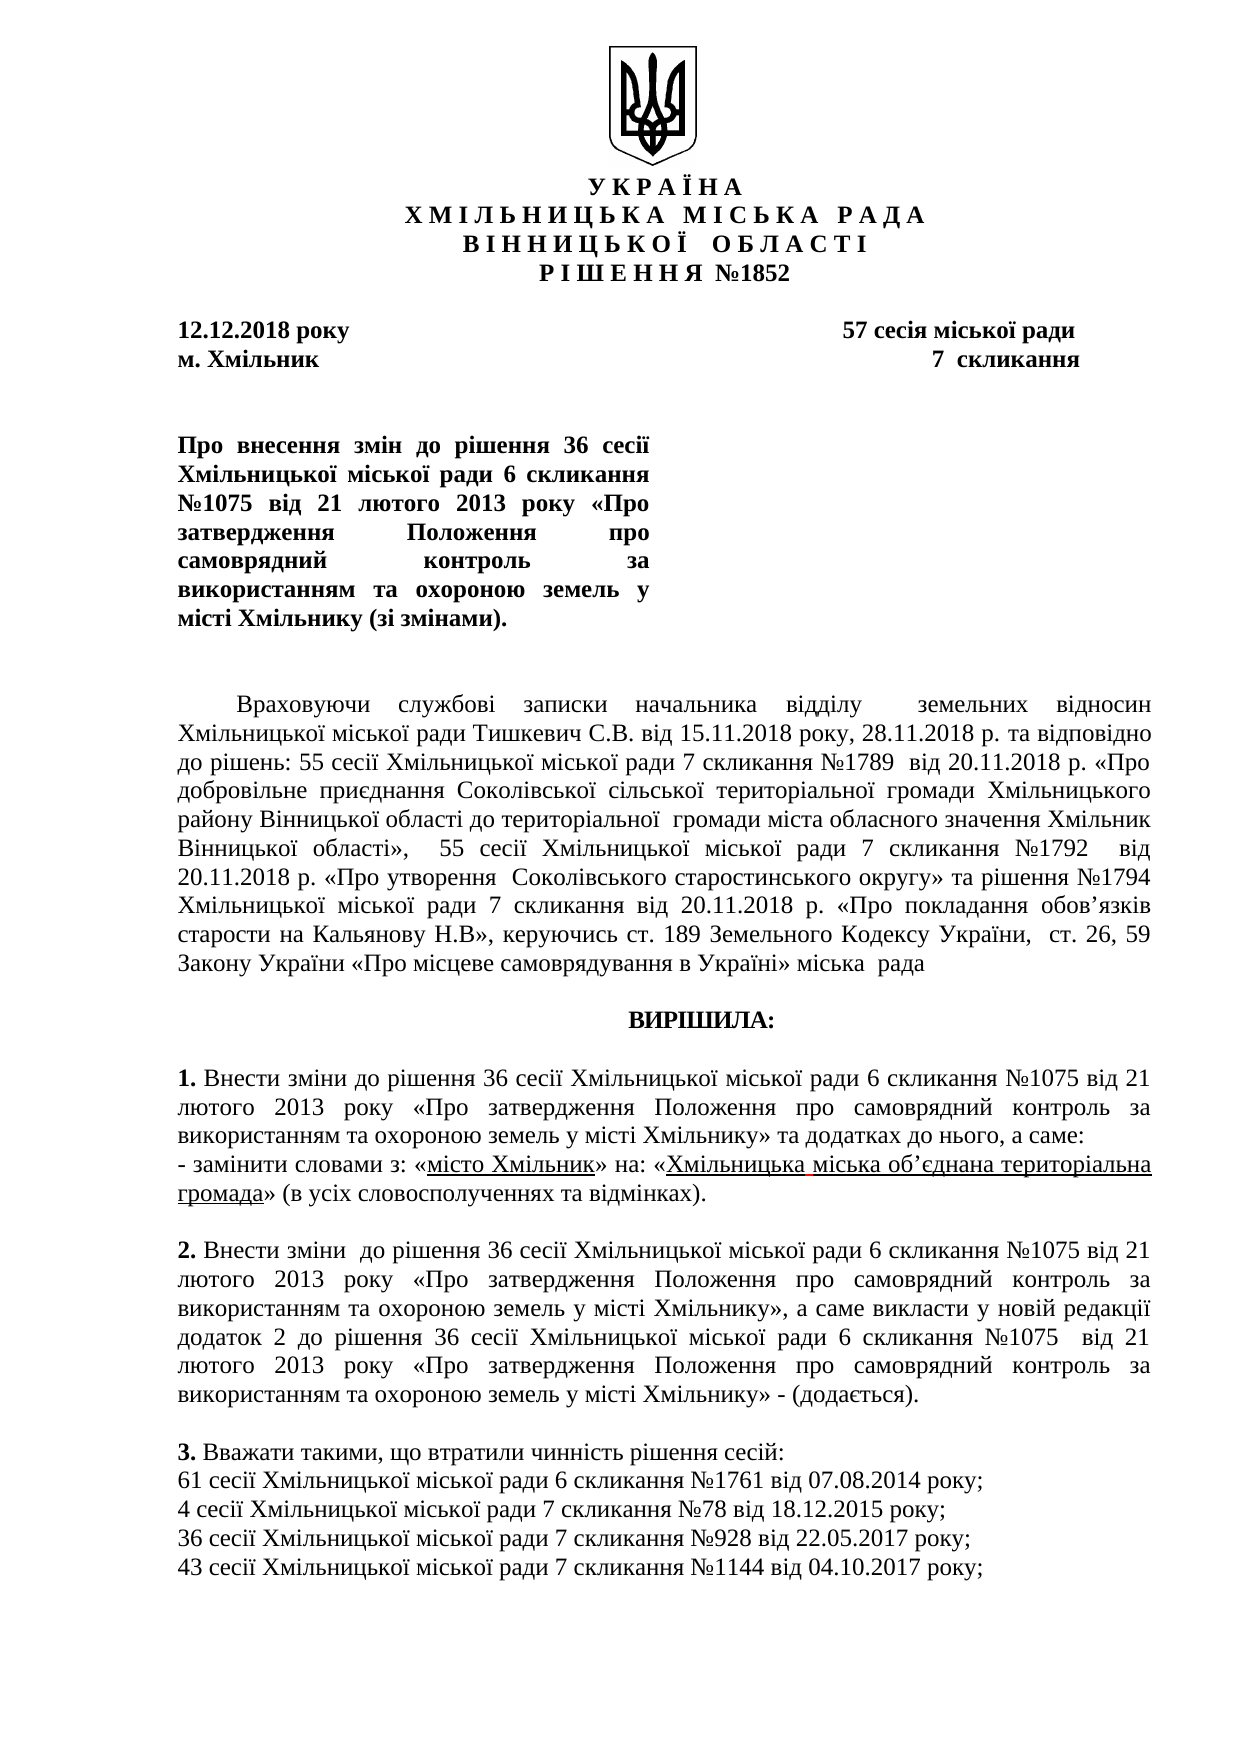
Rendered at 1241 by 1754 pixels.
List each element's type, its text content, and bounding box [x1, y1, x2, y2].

text м. Хмільник 7 скликання [177, 344, 1152, 373]
text - замінити словами з: «місто Хмільник» на: «Хмільницька міська об’єднана територіальна громада» (в усіх словосполученнях та відмінках). [177, 1149, 1152, 1207]
text Про внесення змін до рішення 36 сесії Хмільницької міської ради 6 скликання №1075 від 21 лютого 2013 року «Про затвердження Положення про самоврядний контроль за використанням та охороною земель у місті Хмільнику (зі змінами). [177, 431, 650, 632]
text У К Р А Ї Н А [177, 172, 1152, 201]
text ВИРІШИЛА: [177, 1006, 1152, 1034]
text 4 сесії Хмільницької міської ради 7 скликання №78 від 18.12.2015 року; [177, 1494, 1152, 1523]
picture [608, 45, 698, 167]
text В І Н Н И Ц Ь К О Ї О Б Л А С Т І [177, 229, 1152, 258]
text Враховуючи службові записки начальника відділу земельних відносин Хмільницької міської ради Тишкевич С.В. від 15.11.2018 року, 28.11.2018 р. та відповідно до рішень: 55 сесії Хмільницької міської ради 7 скликання №1789 від 20.11.2018 р. «Про добровільне приєднання Соколівської сільської територіальної громади Хмільницького району Вінницької області до територіальної громади міста обласного значення Хмільник Вінницької області», 55 сесії Хмільницької міської ради 7 скликання №1792 від 20.11.2018 р. «Про утворення Соколівського старостинського округу» та рішення №1794 Хмільницької міської ради 7 скликання від 20.11.2018 р. «Про покладання обов’язків старости на Кальянову Н.В», керуючись ст. 189 Земельного Кодексу України, ст. 26, 59 Закону України «Про місцеве самоврядування в Україні» міська рада [177, 689, 1152, 977]
text 3. Вважати такими, що втратили чинність рішення сесій: [177, 1437, 1152, 1466]
text 43 сесії Хмільницької міської ради 7 скликання №1144 від 04.10.2017 року; [177, 1552, 1152, 1581]
text 1. Внести зміни до рішення 36 сесії Хмільницької міської ради 6 скликання №1075 від 21 лютого 2013 року «Про затвердження Положення про самоврядний контроль за використанням та охороною земель у місті Хмільнику» та додатках до нього, а саме: [177, 1063, 1152, 1149]
text Р І Ш Е Н Н Я №1852 [177, 258, 1152, 287]
text 12.12.2018 року 57 сесія міської ради [177, 316, 1152, 344]
text 36 сесії Хмільницької міської ради 7 скликання №928 від 22.05.2017 року; [177, 1523, 1152, 1552]
text 61 сесії Хмільницької міської ради 6 скликання №1761 від 07.08.2014 року; [177, 1466, 1152, 1494]
text 2. Внести зміни до рішення 36 сесії Хмільницької міської ради 6 скликання №1075 від 21 лютого 2013 року «Про затвердження Положення про самоврядний контроль за використанням та охороною земель у місті Хмільнику», а саме викласти у новій редакції додаток 2 до рішення 36 сесії Хмільницької міської ради 6 скликання №1075 від 21 лютого 2013 року «Про затвердження Положення про самоврядний контроль за використанням та охороною земель у місті Хмільнику» - (додається). [177, 1236, 1152, 1408]
text Х М І Л Ь Н И Ц Ь К А М І С Ь К А Р А Д А [177, 201, 1152, 229]
